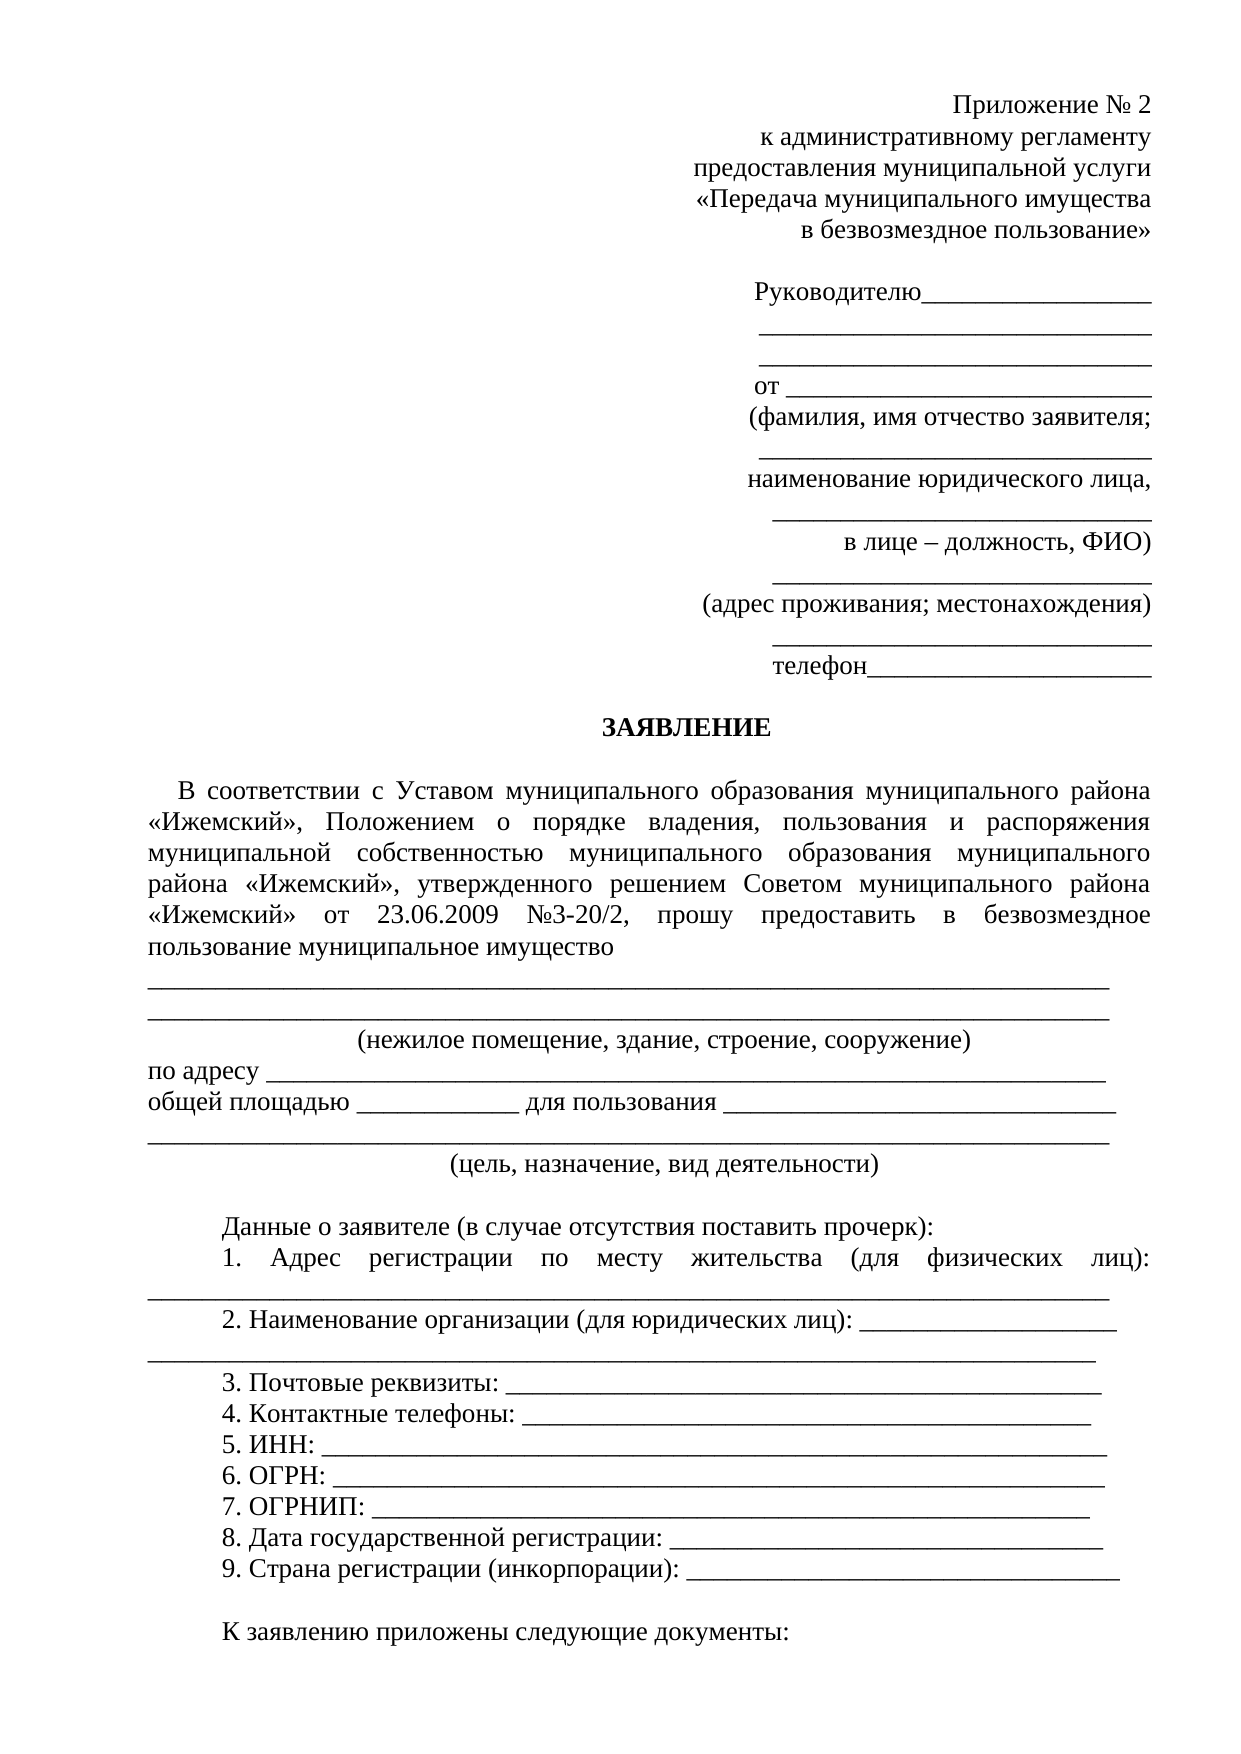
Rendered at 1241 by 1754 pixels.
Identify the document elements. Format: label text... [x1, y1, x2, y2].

text 9. Страна регистрации (инкорпорации): ________________________________ [148, 1552, 1152, 1584]
text 1. Адрес регистрации по месту жительства (для физических лиц): _______________________________________________________________________ [148, 1241, 1152, 1303]
text ____________________________ [148, 493, 1152, 525]
text ______________________________________________________________________ [148, 1334, 1152, 1366]
text в безвозмездное пользование» [148, 213, 1152, 244]
text Приложение № 2 [148, 89, 1152, 120]
text по адресу ______________________________________________________________ [148, 1054, 1152, 1085]
text от ___________________________ [148, 369, 1152, 400]
text (нежилое помещение, здание, строение, сооружение) [148, 1023, 1152, 1054]
text 5. ИНН: __________________________________________________________ [148, 1428, 1152, 1459]
text _______________________________________________________________________ [148, 1116, 1152, 1148]
text общей площадью ____________ для пользования _____________________________ [148, 1085, 1152, 1116]
text (фамилия, имя отчество заявителя; [148, 400, 1152, 431]
text ____________________________ [148, 556, 1152, 587]
text телефон_____________________ [148, 649, 1152, 680]
text 4. Контактные телефоны: __________________________________________ [148, 1397, 1152, 1428]
text (адрес проживания; местонахождения) [148, 587, 1152, 618]
text _______________________________________________________________________ [148, 961, 1152, 992]
text _____________________________ [148, 307, 1152, 338]
text наименование юридического лица, [148, 462, 1152, 493]
text предоставления муниципальной услуги [148, 151, 1152, 182]
text в лице – должность, ФИО) [148, 525, 1152, 556]
text «Передача муниципального имущества [148, 182, 1152, 213]
text В соответствии с Уставом муниципального образования муниципального района «Ижемский», Положением о порядке владения, пользования и распоряжения муниципальной собственностью муниципального образования муниципального района «Ижемский», утвержденного решением Советом муниципального района «Ижемский» от 23.06.2009 №3-20/2, прошу предоставить в безвозмездное пользование муниципальное имущество [148, 774, 1152, 961]
text 3. Почтовые реквизиты: ____________________________________________ [148, 1366, 1152, 1397]
text 6. ОГРН: _________________________________________________________ [148, 1459, 1152, 1490]
text 7. ОГРНИП: _____________________________________________________ [148, 1490, 1152, 1521]
text Руководителю_________________ [148, 276, 1152, 307]
text ____________________________ [148, 618, 1152, 649]
text к административному регламенту [148, 120, 1152, 151]
text _____________________________ [148, 431, 1152, 462]
text 2. Наименование организации (для юридических лиц): ___________________ [148, 1303, 1152, 1334]
text Данные о заявителе (в случае отсутствия поставить прочерк): [148, 1210, 1152, 1241]
text _____________________________ [148, 338, 1152, 369]
text К заявлению приложены следующие документы: [148, 1615, 1152, 1646]
text ЗАЯВЛЕНИЕ [148, 712, 1152, 743]
text 8. Дата государственной регистрации: ________________________________ [148, 1521, 1152, 1552]
text _______________________________________________________________________ [148, 992, 1152, 1023]
text (цель, назначение, вид деятельности) [148, 1148, 1152, 1179]
